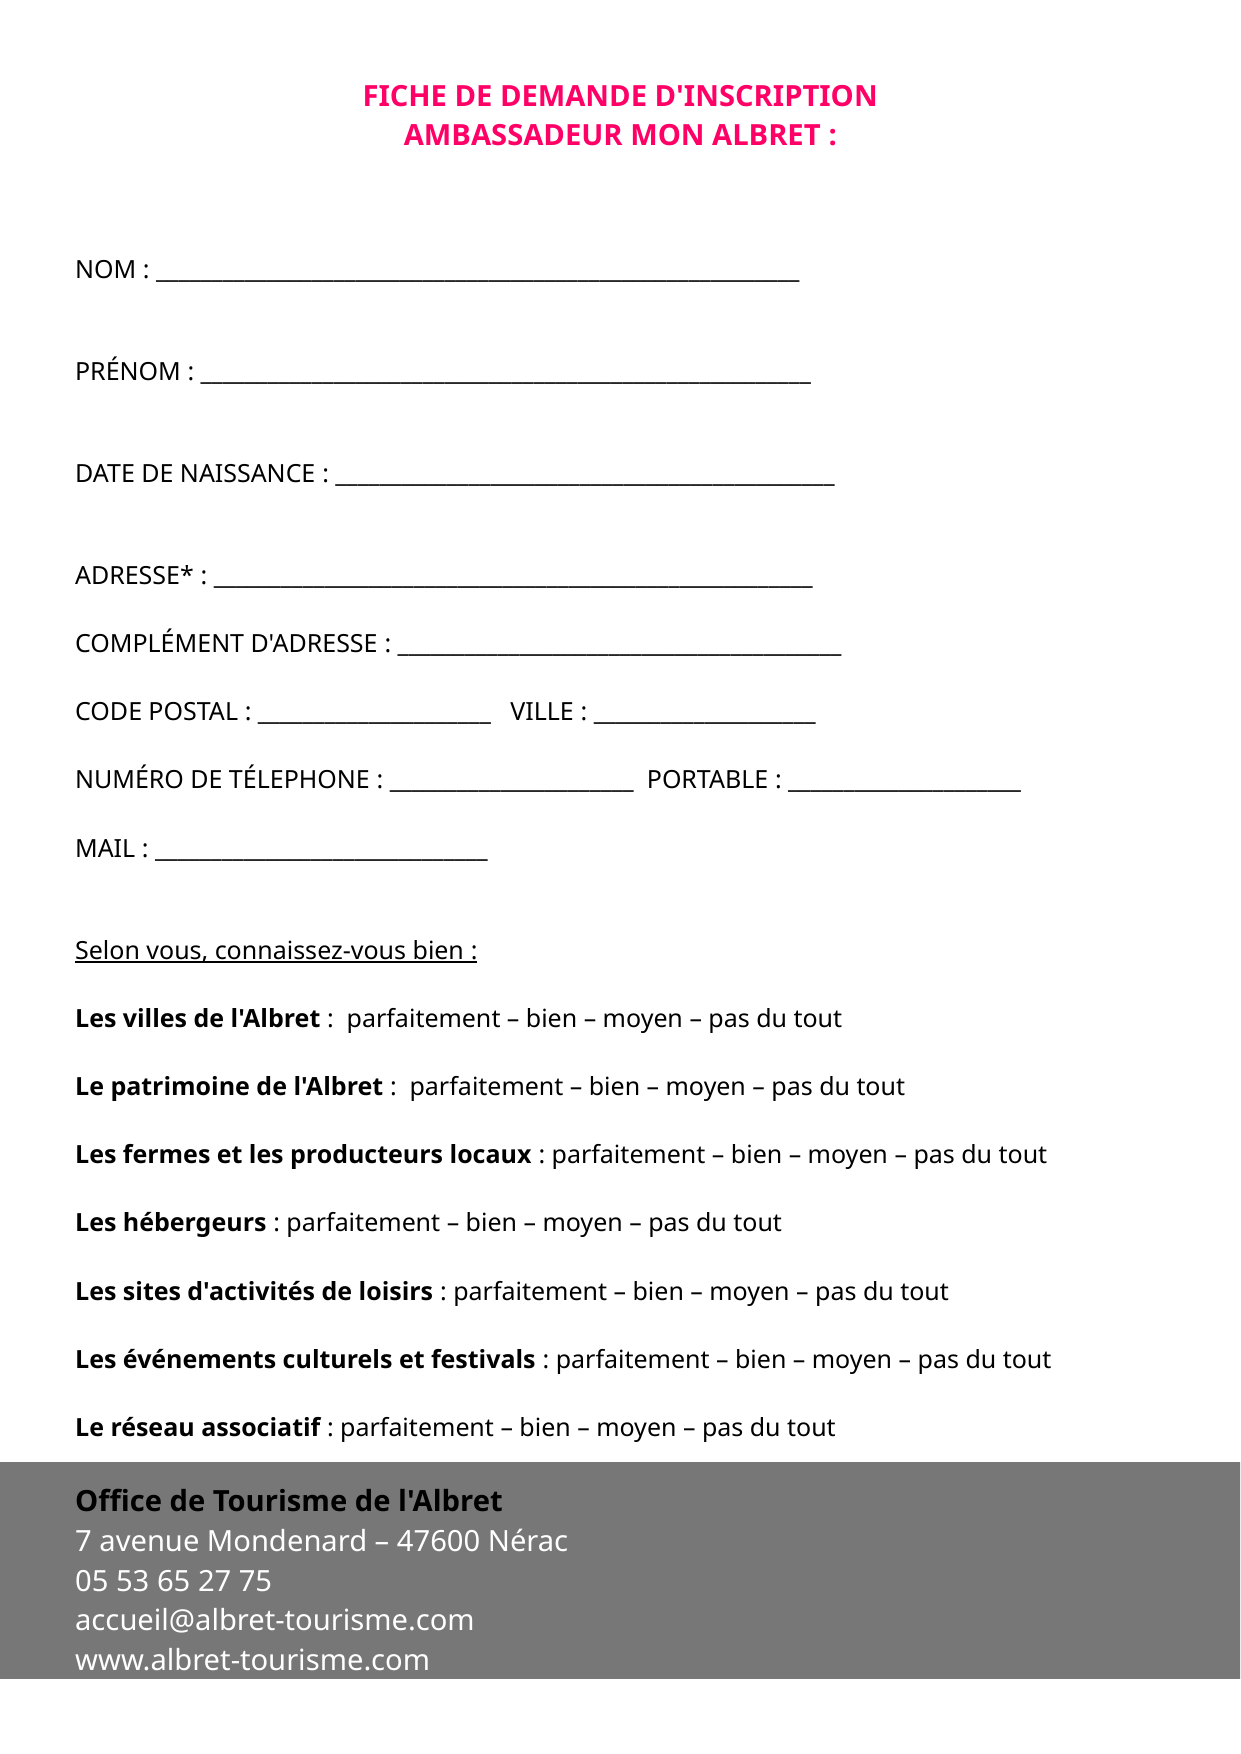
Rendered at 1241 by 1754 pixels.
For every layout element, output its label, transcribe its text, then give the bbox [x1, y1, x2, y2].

text NOM : __________________________________________________________ [75, 251, 1165, 285]
text COMPLÉMENT D'ADRESSE : ________________________________________ [75, 626, 1165, 660]
text DATE DE NAISSANCE : _____________________________________________ [75, 456, 1165, 490]
text Les villes de l'Albret : parfaitement – bien – moyen – pas du tout [75, 1001, 1165, 1035]
text Le patrimoine de l'Albret : parfaitement – bien – moyen – pas du tout [75, 1069, 1165, 1103]
text PRÉNOM : _______________________________________________________ [75, 353, 1165, 387]
text MAIL : ______________________________ [75, 830, 1165, 864]
text FICHE DE DEMANDE D'INSCRIPTION AMBASSADEUR MON ALBRET : [75, 75, 1165, 154]
text Le réseau associatif : parfaitement – bien – moyen – pas du tout [75, 1375, 1165, 1443]
picture [0, 1462, 1241, 1679]
text Selon vous, connaissez-vous bien : [75, 932, 1165, 967]
text Les fermes et les producteurs locaux : parfaitement – bien – moyen – pas du tout [75, 1137, 1165, 1171]
text NUMÉRO DE TÉLEPHONE : ______________________ PORTABLE : _____________________ [75, 762, 1165, 796]
text Les hébergeurs : parfaitement – bien – moyen – pas du tout [75, 1205, 1165, 1239]
text Les événements culturels et festivals : parfaitement – bien – moyen – pas du tout [75, 1341, 1165, 1375]
text CODE POSTAL : _____________________ VILLE : ____________________ [75, 694, 1165, 728]
text ADRESSE* : ______________________________________________________ [75, 558, 1165, 592]
text Les sites d'activités de loisirs : parfaitement – bien – moyen – pas du tout [75, 1273, 1165, 1307]
